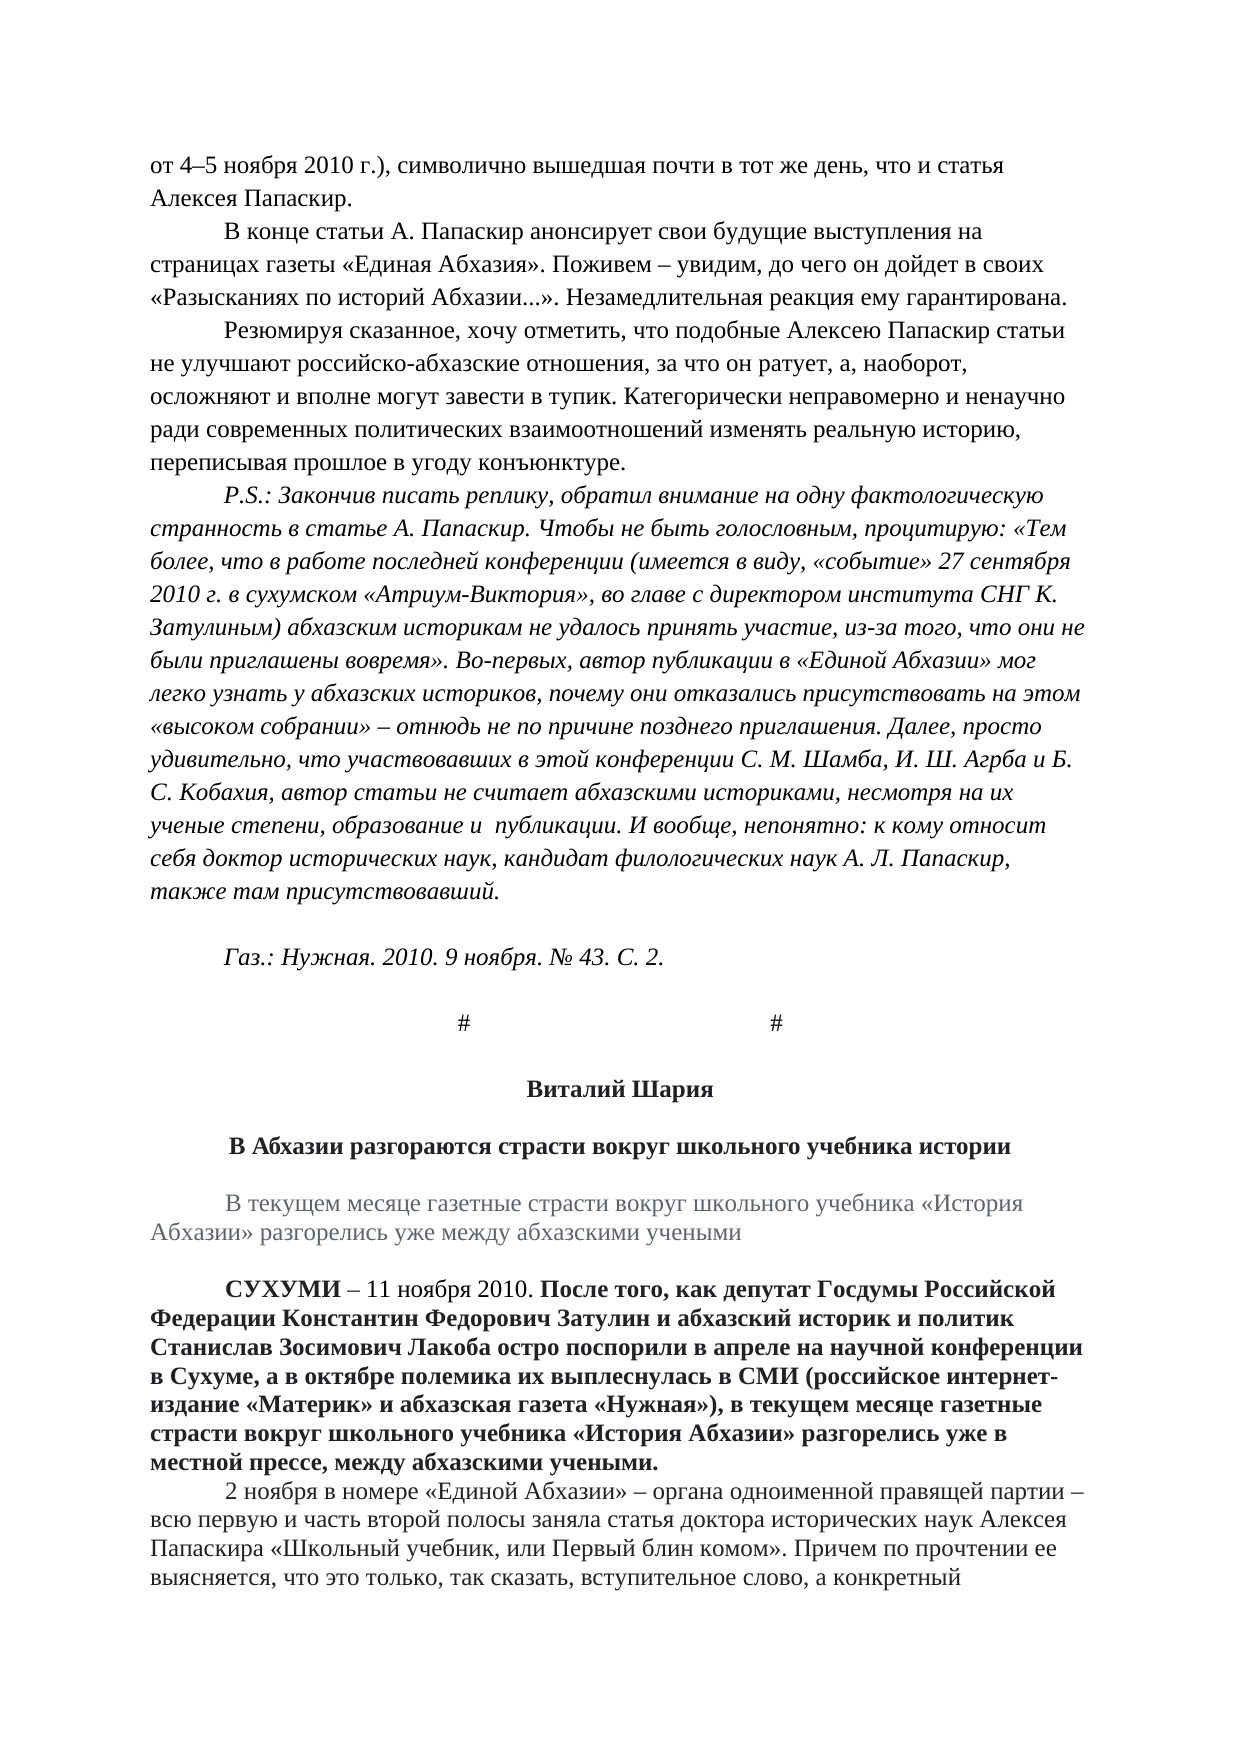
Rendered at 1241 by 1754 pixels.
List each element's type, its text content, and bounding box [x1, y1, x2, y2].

text В конце статьи А. Папаскир анонсирует свои будущие выступления на страницах газеты «Единая Абхазия». Поживем – увидим, до чего он дойдет в своих «Разысканиях по историй Абхазии...». Незамедлительная реакция ему гарантирована. [150, 216, 1090, 311]
text P.S.: Закончив писать реплику, обратил внимание на одну фактологическую странность в статье А. Папаскир. Чтобы не быть голословным, процитирую: «Тем более, что в работе последней конференции (имеется в виду, «событие» 27 сентября 2010 г. в сухумском «Атриум-Виктория», во главе с директором института СНГ К. Затулиным) абхазским историкам не удалось принять участие, из-за того, что они не были приглашены вовремя». Во-первых, автор публикации в «Единой Абхазии» мог легко узнать у абхазских историков, почему они отказались присутствовать на этом «высоком собрании» – отнюдь не по причине позднего приглашения. Далее, просто удивительно, что участвовавших в этой конференции С. М. Шамба, И. Ш. Агрба и Б. С. Кобахия, автор статьи не считает абхазскими историками, несмотря на их ученые степени, образование и публикации. И вообще, непонятно: к кому относит себя доктор исторических наук, кандидат филологических наук А. Л. Папаскир, также там присутствовавший. [150, 480, 1090, 905]
text Резюмируя сказанное, хочу отметить, что подобные Алексею Папаскир статьи не улучшают российско-абхазские отношения, за что он ратует, а, наоборот, осложняют и вполне могут завести в тупик. Категорически неправомерно и ненаучно ради современных политических взаимоотношений изменять реальную историю, переписывая прошлое в угоду конъюнктуре. [150, 315, 1090, 476]
text Виталий Шария [150, 1074, 1090, 1103]
text Газ.: Нужная. 2010. 9 ноября. № 43. С. 2. [150, 942, 1090, 971]
text B текущем месяце газетные страсти вокруг школьного учебника «История Абхазии» разгорелись уже между абхазскими учеными [150, 1188, 1090, 1246]
text # # [150, 1008, 1090, 1037]
text В Абхазии разгораются страсти вокруг школьного учебника истории [150, 1131, 1090, 1160]
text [150, 1476, 1090, 1591]
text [150, 150, 1090, 212]
text СУХУМИ – 11 ноября 2010. После того, как депутат Госдумы Российской Федерации Константин Федорович Затулин и абхазский историк и политик Станислав Зосимович Лакоба остро поспорили в апреле на научной конференции в Сухуме, а в октябре полемика их выплеснулась в СМИ (российское интернет-издание «Материк» и абхазская газета «Нужная»), в текущем месяце газетные страсти вокруг школьного учебника «История Абхазии» разгорелись уже в местной прессе, между абхазскими учеными. [150, 1274, 1090, 1476]
